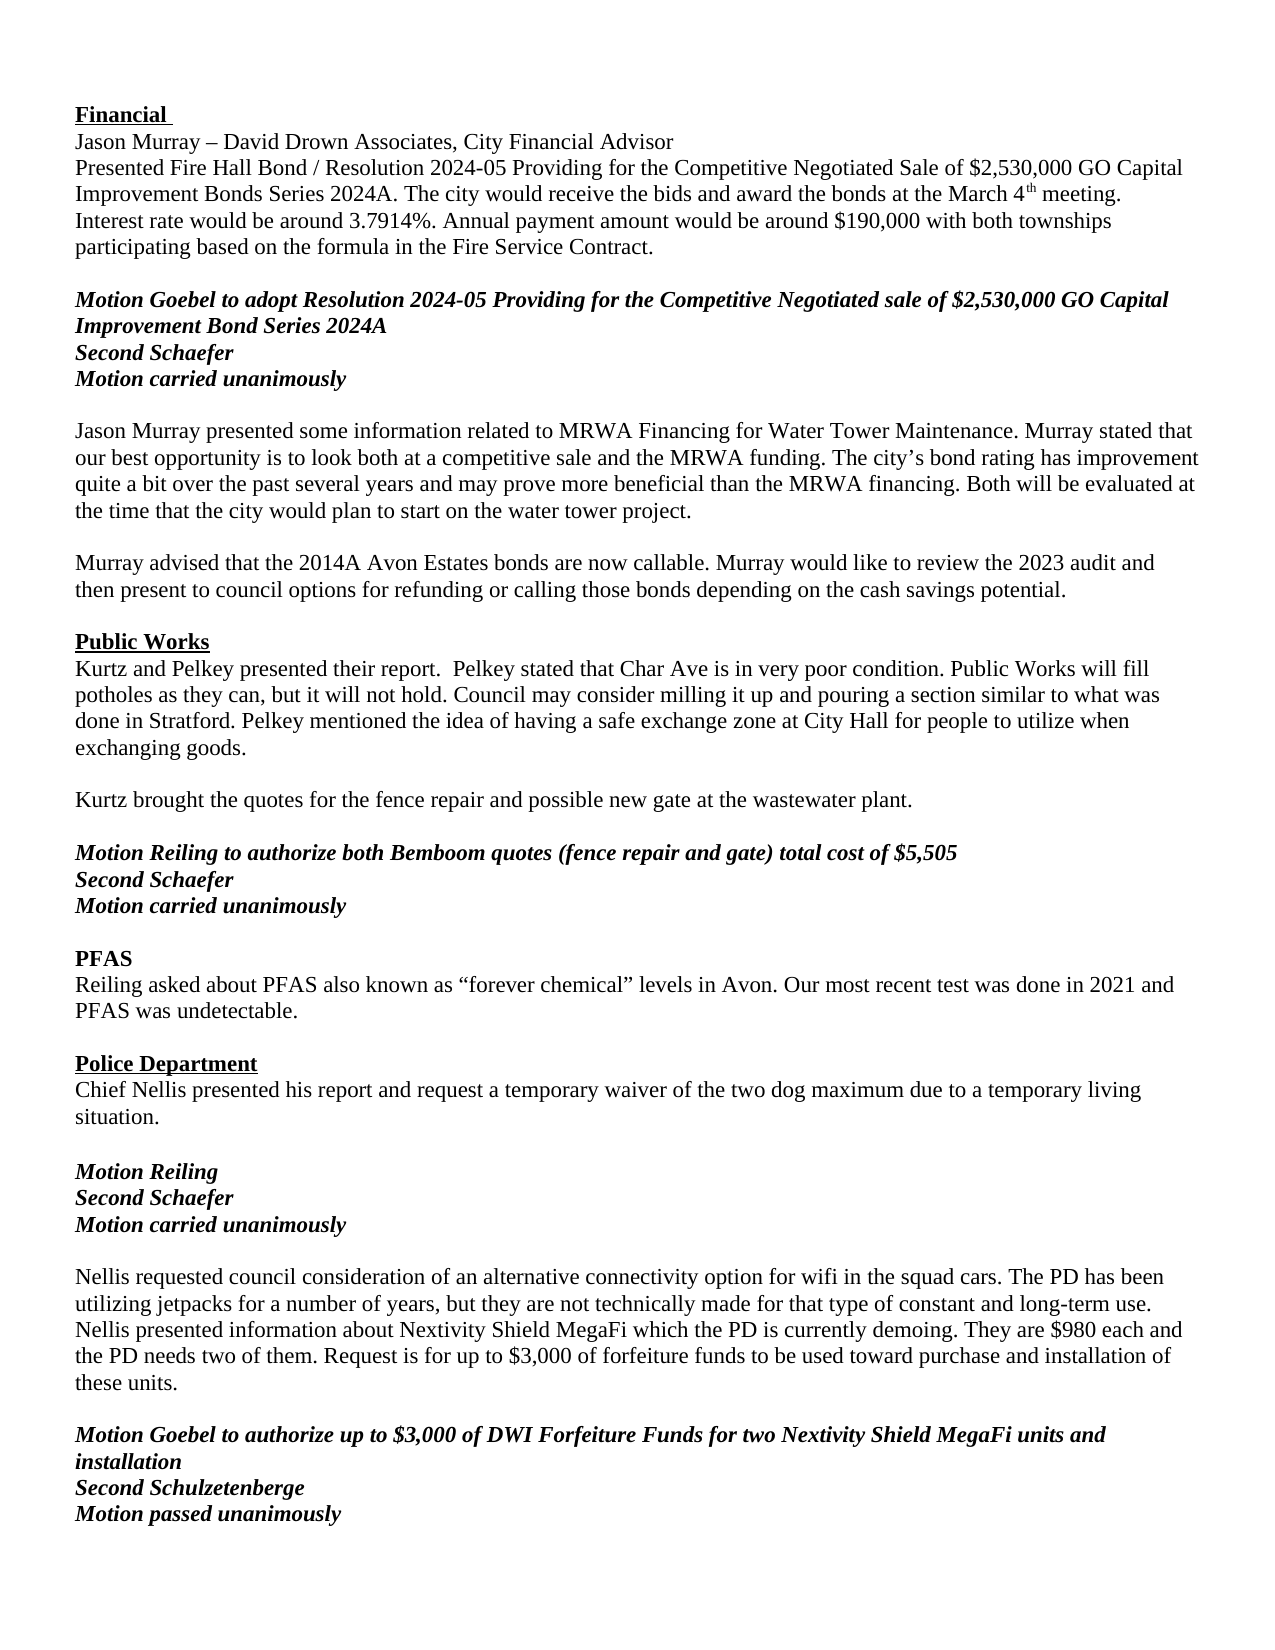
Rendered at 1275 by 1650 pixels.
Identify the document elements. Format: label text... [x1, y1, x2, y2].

text Motion carried unanimously [75, 1211, 1200, 1237]
text Kurtz and Pelkey presented their report. Pelkey stated that Char Ave is in very poor condition. Public Works will fill potholes as they can, but it will not hold. Council may consider milling it up and pouring a section similar to what was done in Stratford. Pelkey mentioned the idea of having a safe exchange zone at City Hall for people to utilize when exchanging goods. [75, 655, 1200, 760]
text Nellis requested council consideration of an alternative connectivity option for wifi in the squad cars. The PD has been utilizing jetpacks for a number of years, but they are not technically made for that type of constant and long-term use. [75, 1263, 1200, 1316]
text Motion Goebel to authorize up to $3,000 of DWI Forfeiture Funds for two Nextivity Shield MegaFi units and installation [75, 1421, 1200, 1474]
text Jason Murray presented some information related to MRWA Financing for Water Tower Maintenance. Murray stated that our best opportunity is to look both at a competitive sale and the MRWA funding. The city’s bond rating has improvement quite a bit over the past several years and may prove more beneficial than the MRWA financing. Both will be evaluated at the time that the city would plan to start on the water tower project. [75, 418, 1200, 523]
text Motion carried unanimously [75, 365, 1200, 391]
text PFAS [75, 945, 1200, 971]
text Second Schaefer [75, 866, 1200, 892]
text Second Schulzetenberge [75, 1474, 1200, 1501]
text Chief Nellis presented his report and request a temporary waiver of the two dog maximum due to a temporary living situation. [75, 1076, 1200, 1129]
text Second Schaefer [75, 338, 1200, 365]
text Motion Reiling to authorize both Bemboom quotes (fence repair and gate) total cost of $5,505 [75, 839, 1200, 866]
text Motion Goebel to adopt Resolution 2024-05 Providing for the Competitive Negotiated sale of $2,530,000 GO Capital Improvement Bond Series 2024A [75, 286, 1200, 338]
text Financial [75, 101, 1200, 128]
text Motion passed unanimously [75, 1501, 1200, 1527]
text Motion carried unanimously [75, 892, 1200, 918]
text Murray advised that the 2014A Avon Estates bonds are now callable. Murray would like to review the 2023 audit and then present to council options for refunding or calling those bonds depending on the cash savings potential. [75, 549, 1200, 602]
text Motion Reiling [75, 1158, 1200, 1184]
text Kurtz brought the quotes for the fence repair and possible new gate at the wastewater plant. [75, 787, 1200, 813]
text Jason Murray – David Drown Associates, City Financial Advisor [75, 128, 1200, 154]
text Presented Fire Hall Bond / Resolution 2024-05 Providing for the Competitive Negotiated Sale of $2,530,000 GO Capital Improvement Bonds Series 2024A. The city would receive the bids and award the bonds at the March 4th meeting. Interest rate would be around 3.7914%. Annual payment amount would be around $190,000 with both townships participating based on the formula in the Fire Service Contract. [75, 154, 1200, 259]
text Police Department [75, 1050, 1200, 1076]
text Nellis presented information about Nextivity Shield MegaFi which the PD is currently demoing. They are $980 each and the PD needs two of them. Request is for up to $3,000 of forfeiture funds to be used toward purchase and installation of these units. [75, 1316, 1200, 1395]
text Second Schaefer [75, 1184, 1200, 1211]
text Public Works [75, 628, 1200, 655]
text Reiling asked about PFAS also known as “forever chemical” levels in Avon. Our most recent test was done in 2021 and PFAS was undetectable. [75, 971, 1200, 1024]
